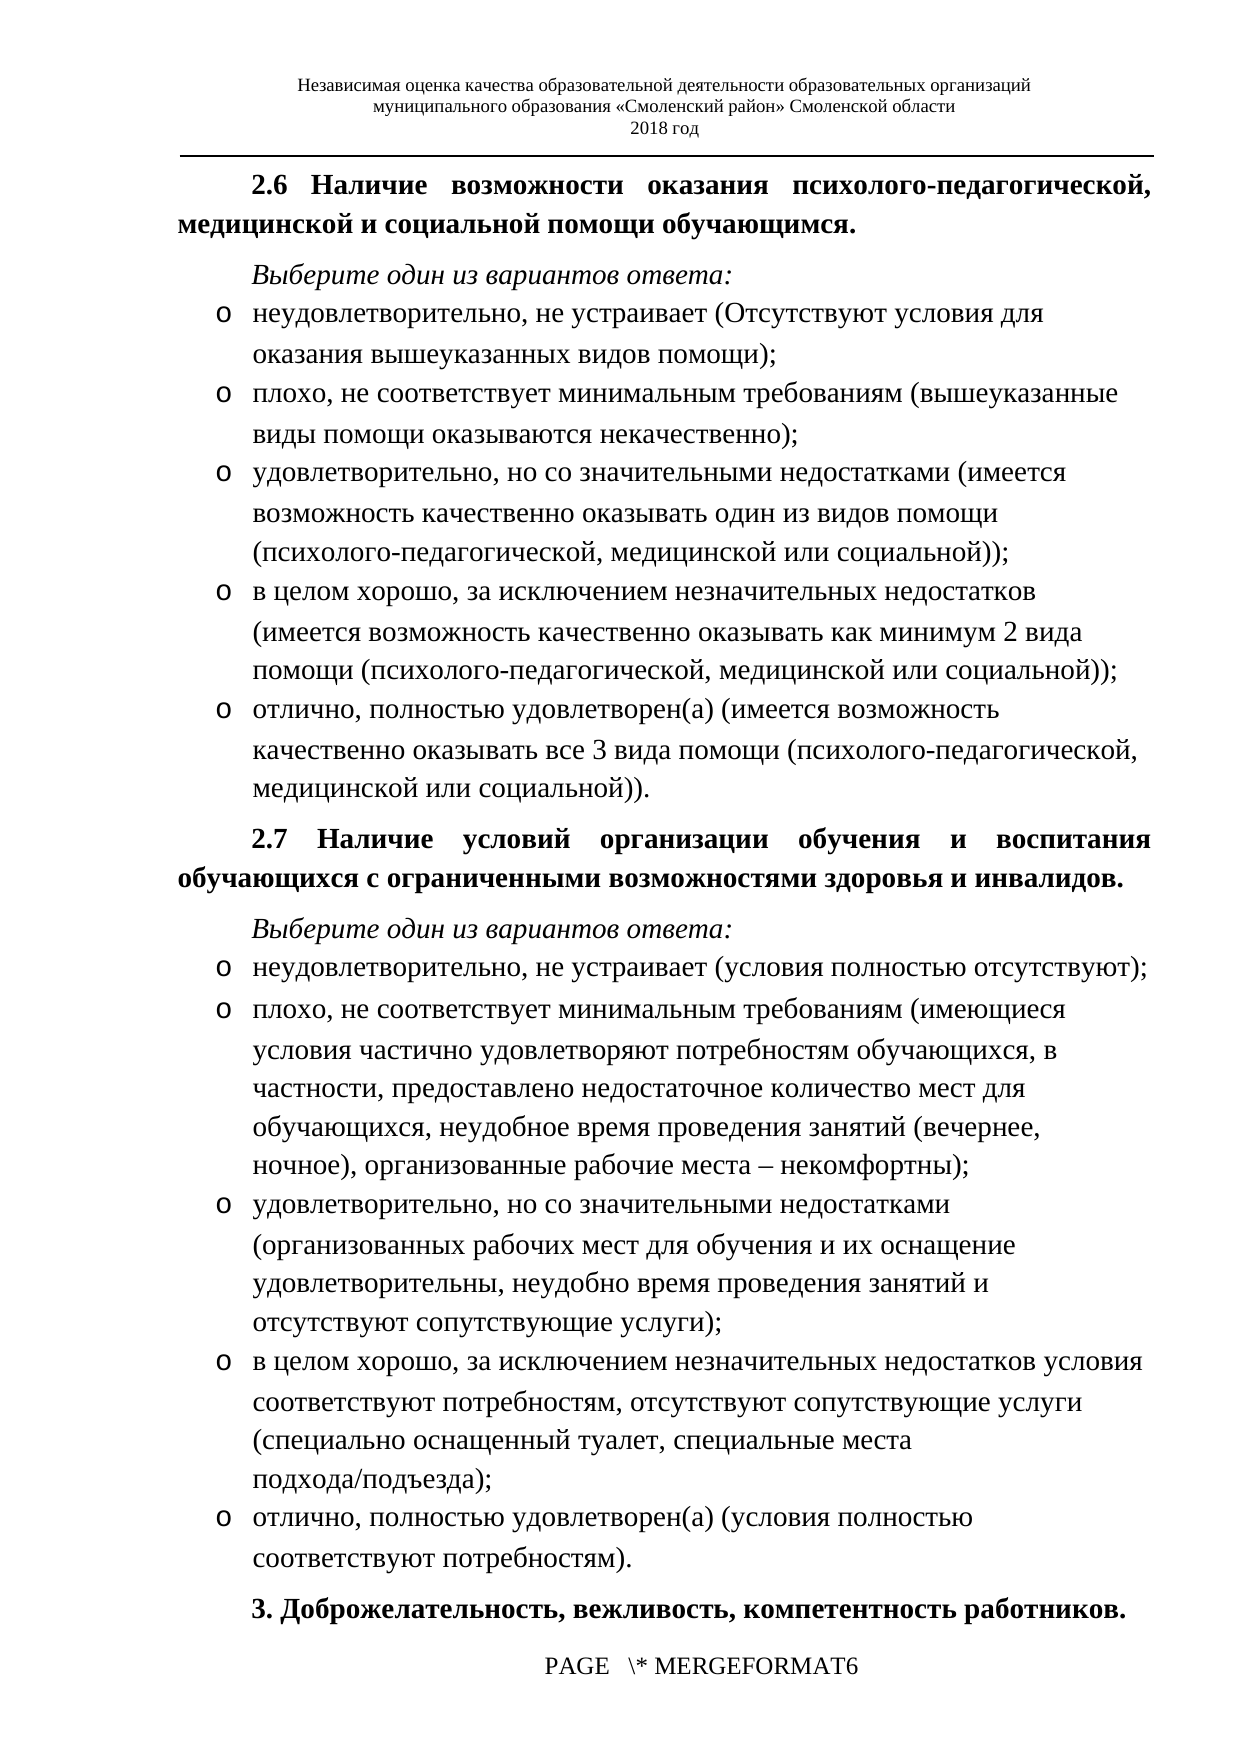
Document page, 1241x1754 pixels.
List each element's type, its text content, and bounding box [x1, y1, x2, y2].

list удовлетворительно, но со значительными недостатками (имеется возможность качественно оказывать один из видов помощи (психолого-педагогической, медицинской или социальной)); [215, 454, 1152, 568]
list плохо, не соответствует минимальным требованиям (вышеуказанные виды помощи оказываются некачественно); [215, 375, 1152, 449]
list неудовлетворительно, не устраивает (условия полностью отсутствуют); [215, 949, 1152, 986]
text Выберите один из вариантов ответа: [177, 911, 1152, 944]
text 2.6 Наличие возможности оказания психолого-педагогической, медицинской и социальной помощи обучающимся. [177, 167, 1152, 239]
list отлично, полностью удовлетворен(а) (условия полностью соответствуют потребностям). [215, 1499, 1152, 1574]
list в целом хорошо, за исключением незначительных недостатков (имеется возможность качественно оказывать как минимум 2 вида помощи (психолого-педагогической, медицинской или социальной)); [215, 573, 1152, 686]
list плохо, не соответствует минимальным требованиям (имеющиеся условия частично удовлетворяют потребностям обучающихся, в частности, предоставлено недостаточное количество мест для обучающихся, неудобное время проведения занятий (вечернее, ночное), организованные рабочие места – некомфортны); [215, 991, 1152, 1181]
list в целом хорошо, за исключением незначительных недостатков условия соответствуют потребностям, отсутствуют сопутствующие услуги (специально оснащенный туалет, специальные места подхода/подъезда); [215, 1343, 1152, 1494]
list удовлетворительно, но со значительными недостатками (организованных рабочих мест для обучения и их оснащение удовлетворительны, неудобно время проведения занятий и отсутствуют сопутствующие услуги); [215, 1186, 1152, 1338]
text 2.7 Наличие условий организации обучения и воспитания обучающихся с ограниченными возможностями здоровья и инвалидов. [177, 821, 1152, 893]
text 3. Доброжелательность, вежливость, компетентность работников. [177, 1591, 1152, 1625]
list неудовлетворительно, не устраивает (Отсутствуют условия для оказания вышеуказанных видов помощи); [215, 295, 1152, 370]
text Выберите один из вариантов ответа: [177, 257, 1152, 290]
list отлично, полностью удовлетворен(а) (имеется возможность качественно оказывать все 3 вида помощи (психолого-педагогической, медицинской или социальной)). [215, 691, 1152, 804]
